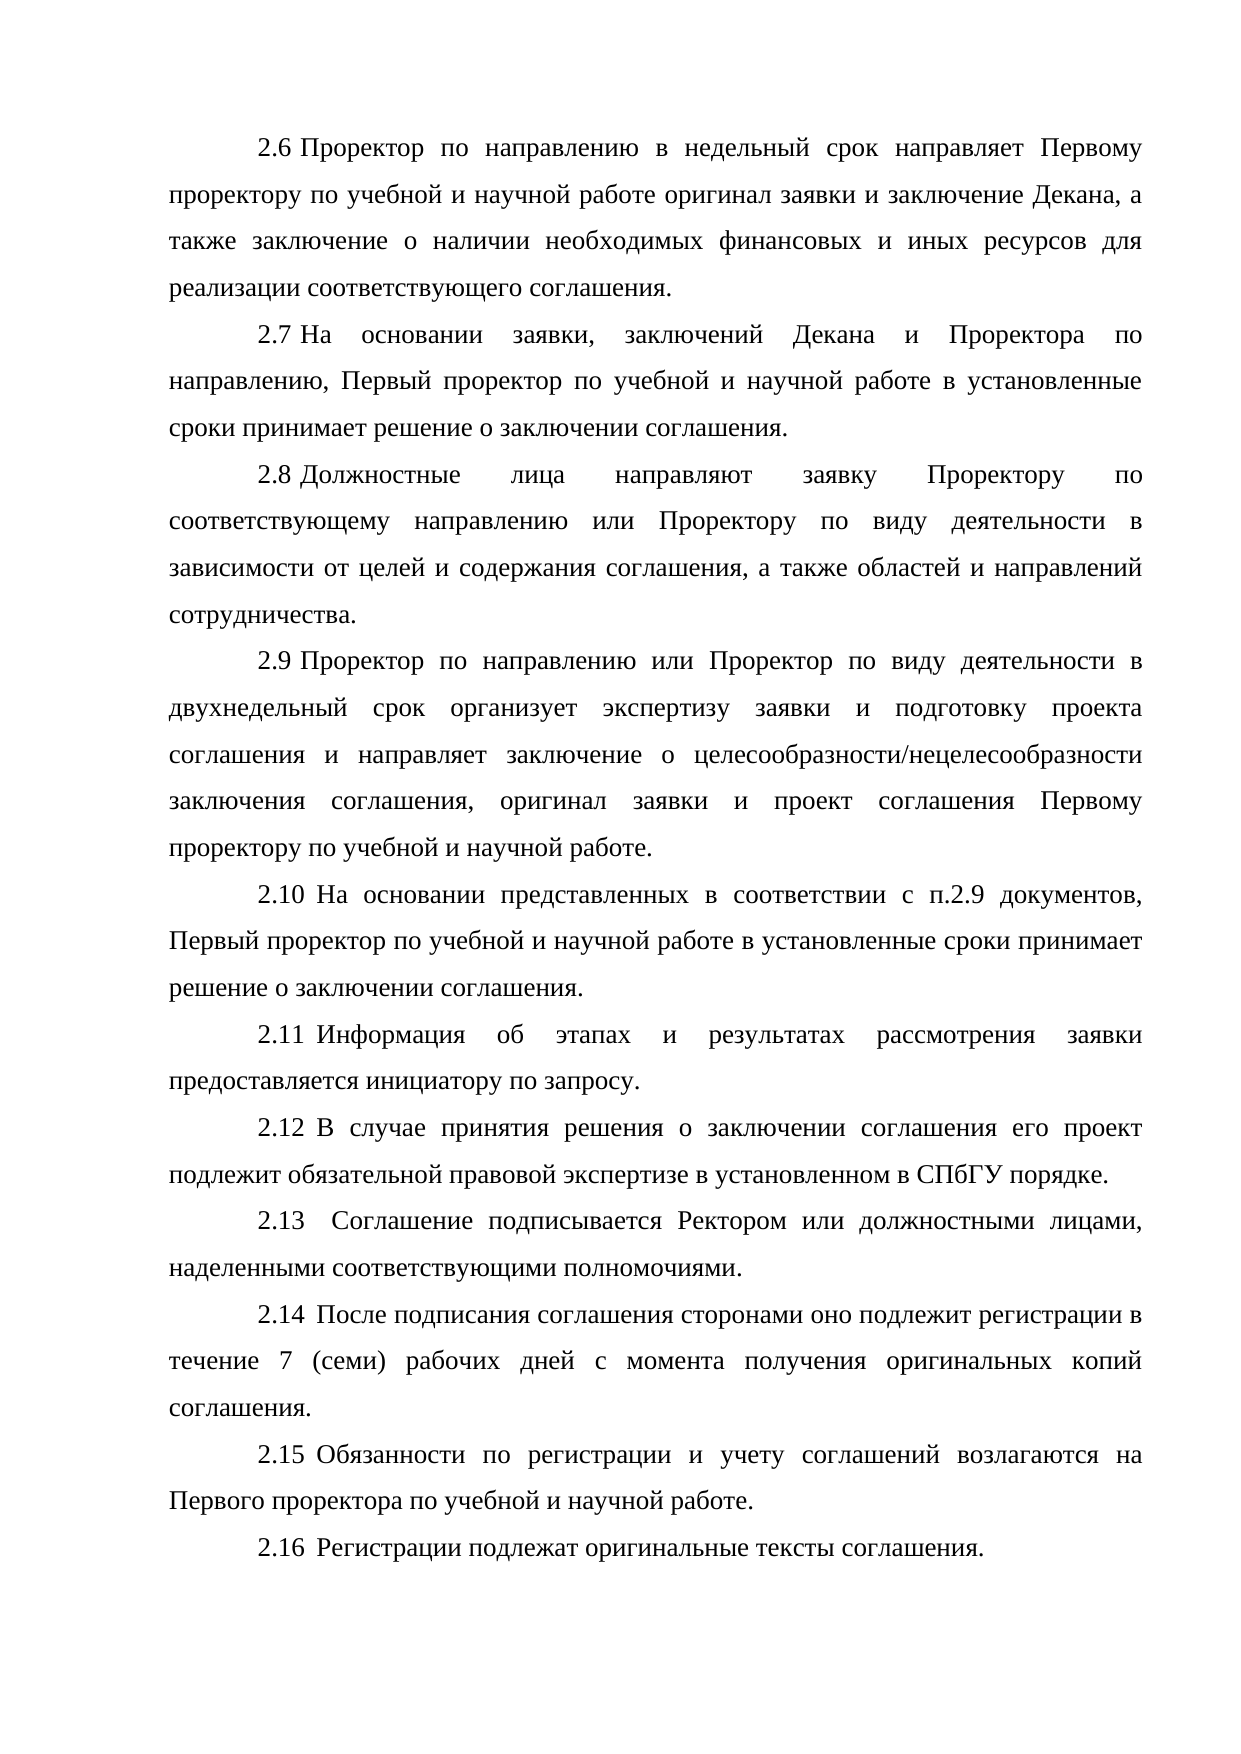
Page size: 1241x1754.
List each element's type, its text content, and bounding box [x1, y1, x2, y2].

list Проректор по направлению или Проректор по виду деятельности в двухнедельный срок организует экспертизу заявки и подготовку проекта соглашения и направляет заключение о целесообразности/нецелесообразности заключения соглашения, оригинал заявки и проект соглашения Первому проректору по учебной и научной работе. [169, 644, 1144, 862]
list Должностные лица направляют заявку Проректору по соответствующему направлению или Проректору по виду деятельности в зависимости от целей и содержания соглашения, а также областей и направлений сотрудничества. [169, 458, 1144, 629]
list Обязанности по регистрации и учету соглашений возлагаются на Первого проректора по учебной и научной работе. [169, 1438, 1144, 1516]
list На основании представленных в соответствии с п.2.9 документов, Первый проректор по учебной и научной работе в установленные сроки принимает решение о заключении соглашения. [169, 878, 1144, 1002]
list После подписания соглашения сторонами оно подлежит регистрации в течение 7 (семи) рабочих дней с момента получения оригинальных копий соглашения. [169, 1298, 1144, 1422]
list Соглашение подписывается Ректором или должностными лицами, наделенными соответствующими полномочиями. [169, 1204, 1144, 1282]
list На основании заявки, заключений Декана и Проректора по направлению, Первый проректор по учебной и научной работе в установленные сроки принимает решение о заключении соглашения. [169, 318, 1144, 442]
list Проректор по направлению в недельный срок направляет Первому проректору по учебной и научной работе оригинал заявки и заключение Декана, а также заключение о наличии необходимых финансовых и иных ресурсов для реализации соответствующего соглашения. [169, 131, 1144, 302]
list В случае принятия решения о заключении соглашения его проект подлежит обязательной правовой экспертизе в установленном в СПбГУ порядке. [169, 1111, 1144, 1189]
list Регистрации подлежат оригинальные тексты соглашения. [169, 1531, 1144, 1562]
list Информация об этапах и результатах рассмотрения заявки предоставляется инициатору по запросу. [169, 1018, 1144, 1096]
